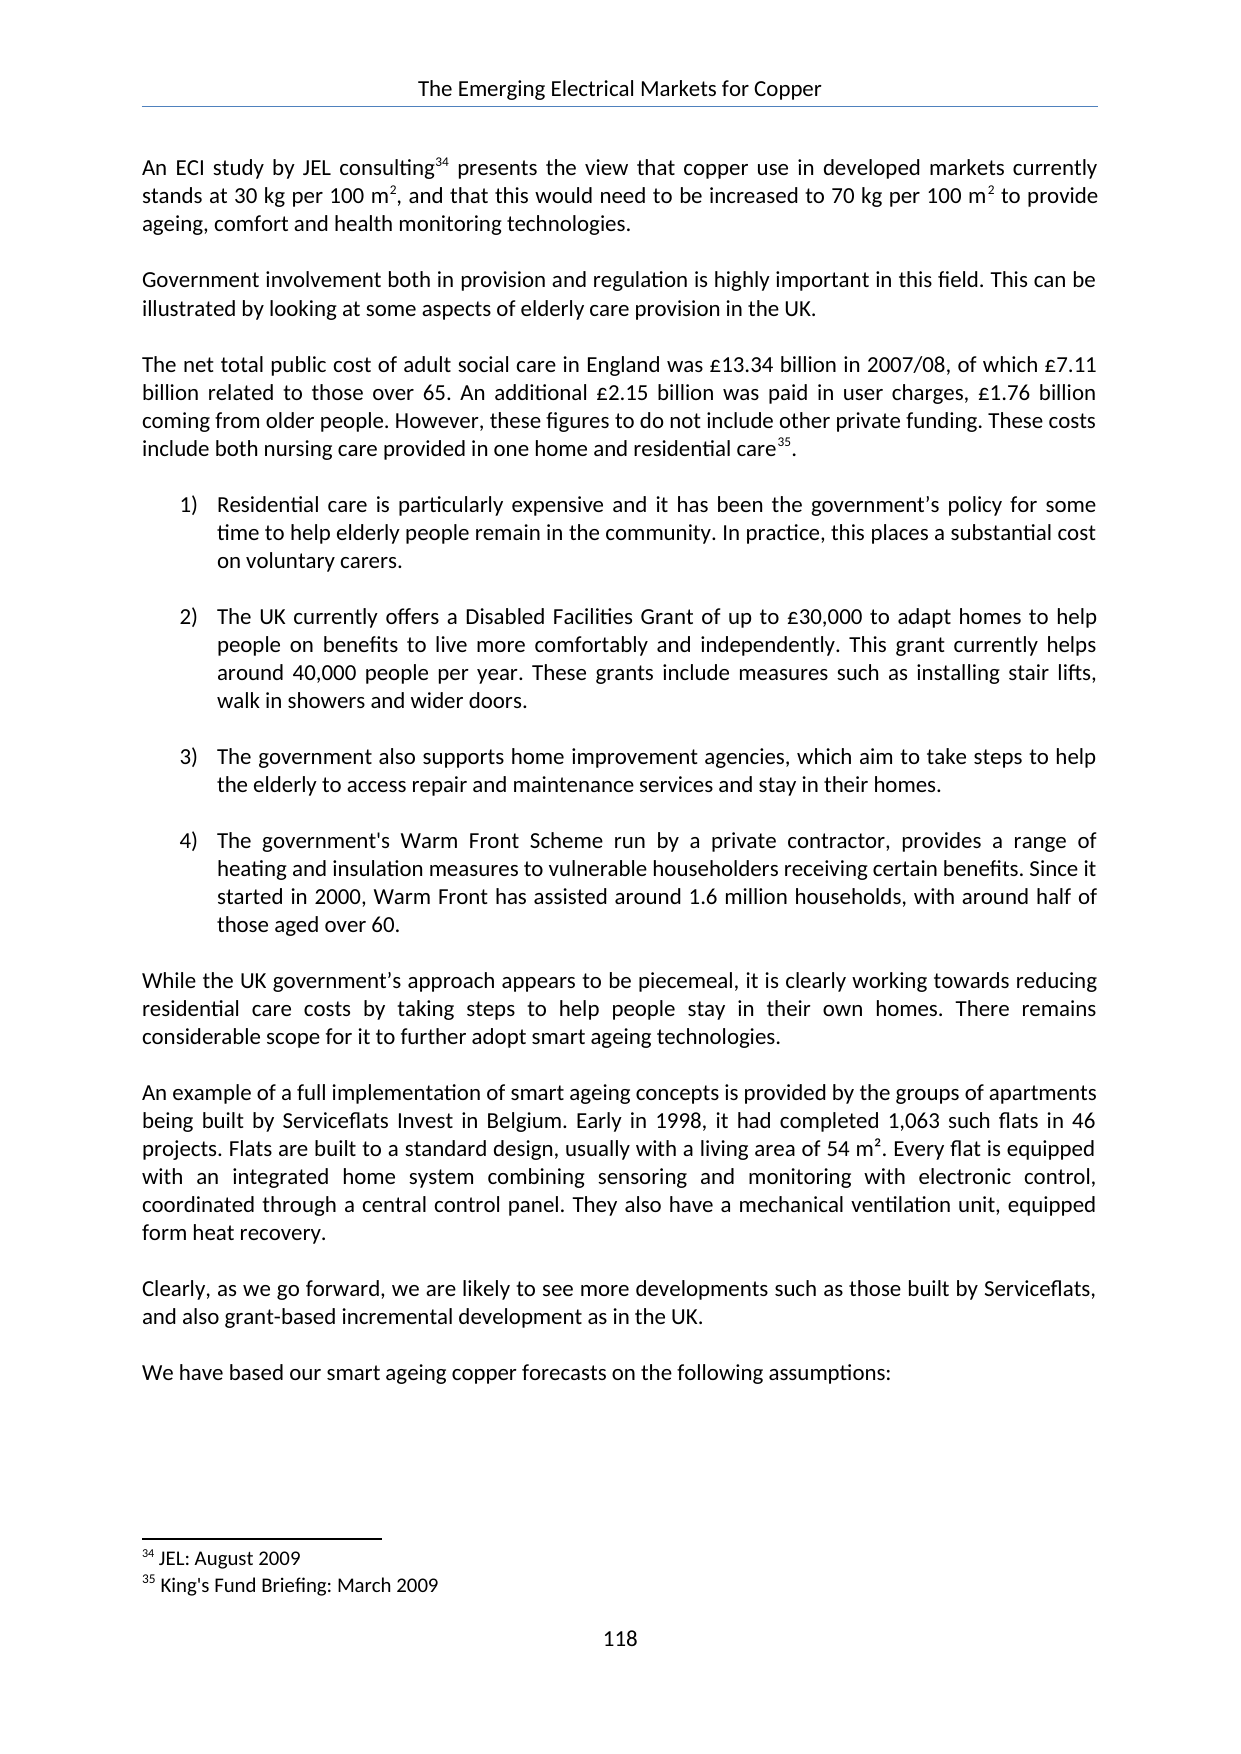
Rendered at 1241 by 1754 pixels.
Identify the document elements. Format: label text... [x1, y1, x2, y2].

text We have based our smart ageing copper forecasts on the following assumptions: [142, 1358, 1098, 1386]
text Clearly, as we go forward, we are likely to see more developments such as those built by Serviceflats, and also grant-based incremental development as in the UK. [142, 1274, 1098, 1330]
text An example of a full implementation of smart ageing concepts is provided by the groups of apartments being built by Serviceflats Invest in Belgium. Early in 1998, it had completed 1,063 such flats in 46 projects. Flats are built to a standard design, usually with a living area of 54 m². Every flat is equipped with an integrated home system combining sensoring and monitoring with electronic control, coordinated through a central control panel. They also have a mechanical ventilation unit, equipped form heat recovery. [142, 1078, 1098, 1246]
list The government's Warm Front Scheme run by a private contractor, provides a range of heating and insulation measures to vulnerable householders receiving certain benefits. Since it started in 2000, Warm Front has assisted around 1.6 million households, with around half of those aged over 60. [179, 826, 1098, 938]
text While the UK government’s approach appears to be piecemeal, it is clearly working towards reducing residential care costs by taking steps to help people stay in their own homes. There remains considerable scope for it to further adopt smart ageing technologies. [142, 966, 1098, 1050]
text An ECI study by JEL consulting presents the view that copper use in developed markets currently stands at 30 kg per 100 m2, and that this would need to be increased to 70 kg per 100 m2 to provide ageing, comfort and health monitoring technologies. [142, 153, 1098, 238]
list The UK currently offers a Disabled Facilities Grant of up to £30,000 to adapt homes to help people on benefits to live more comfortably and independently. This grant currently helps around 40,000 people per year. These grants include measures such as installing stair lifts, walk in showers and wider doors. [179, 602, 1098, 714]
text The net total public cost of adult social care in England was £13.34 billion in 2007/08, of which £7.11 billion related to those over 65. An additional £2.15 billion was paid in user charges, £1.76 billion coming from older people. However, these figures to do not include other private funding. These costs include both nursing care provided in one home and residential care. [142, 350, 1098, 462]
text Government involvement both in provision and regulation is highly important in this field. This can be illustrated by looking at some aspects of elderly care provision in the UK. [142, 266, 1098, 322]
list Residential care is particularly expensive and it has been the government’s policy for some time to help elderly people remain in the community. In practice, this places a substantial cost on voluntary carers. [179, 490, 1098, 574]
list The government also supports home improvement agencies, which aim to take steps to help the elderly to access repair and maintenance services and stay in their homes. [179, 742, 1098, 798]
